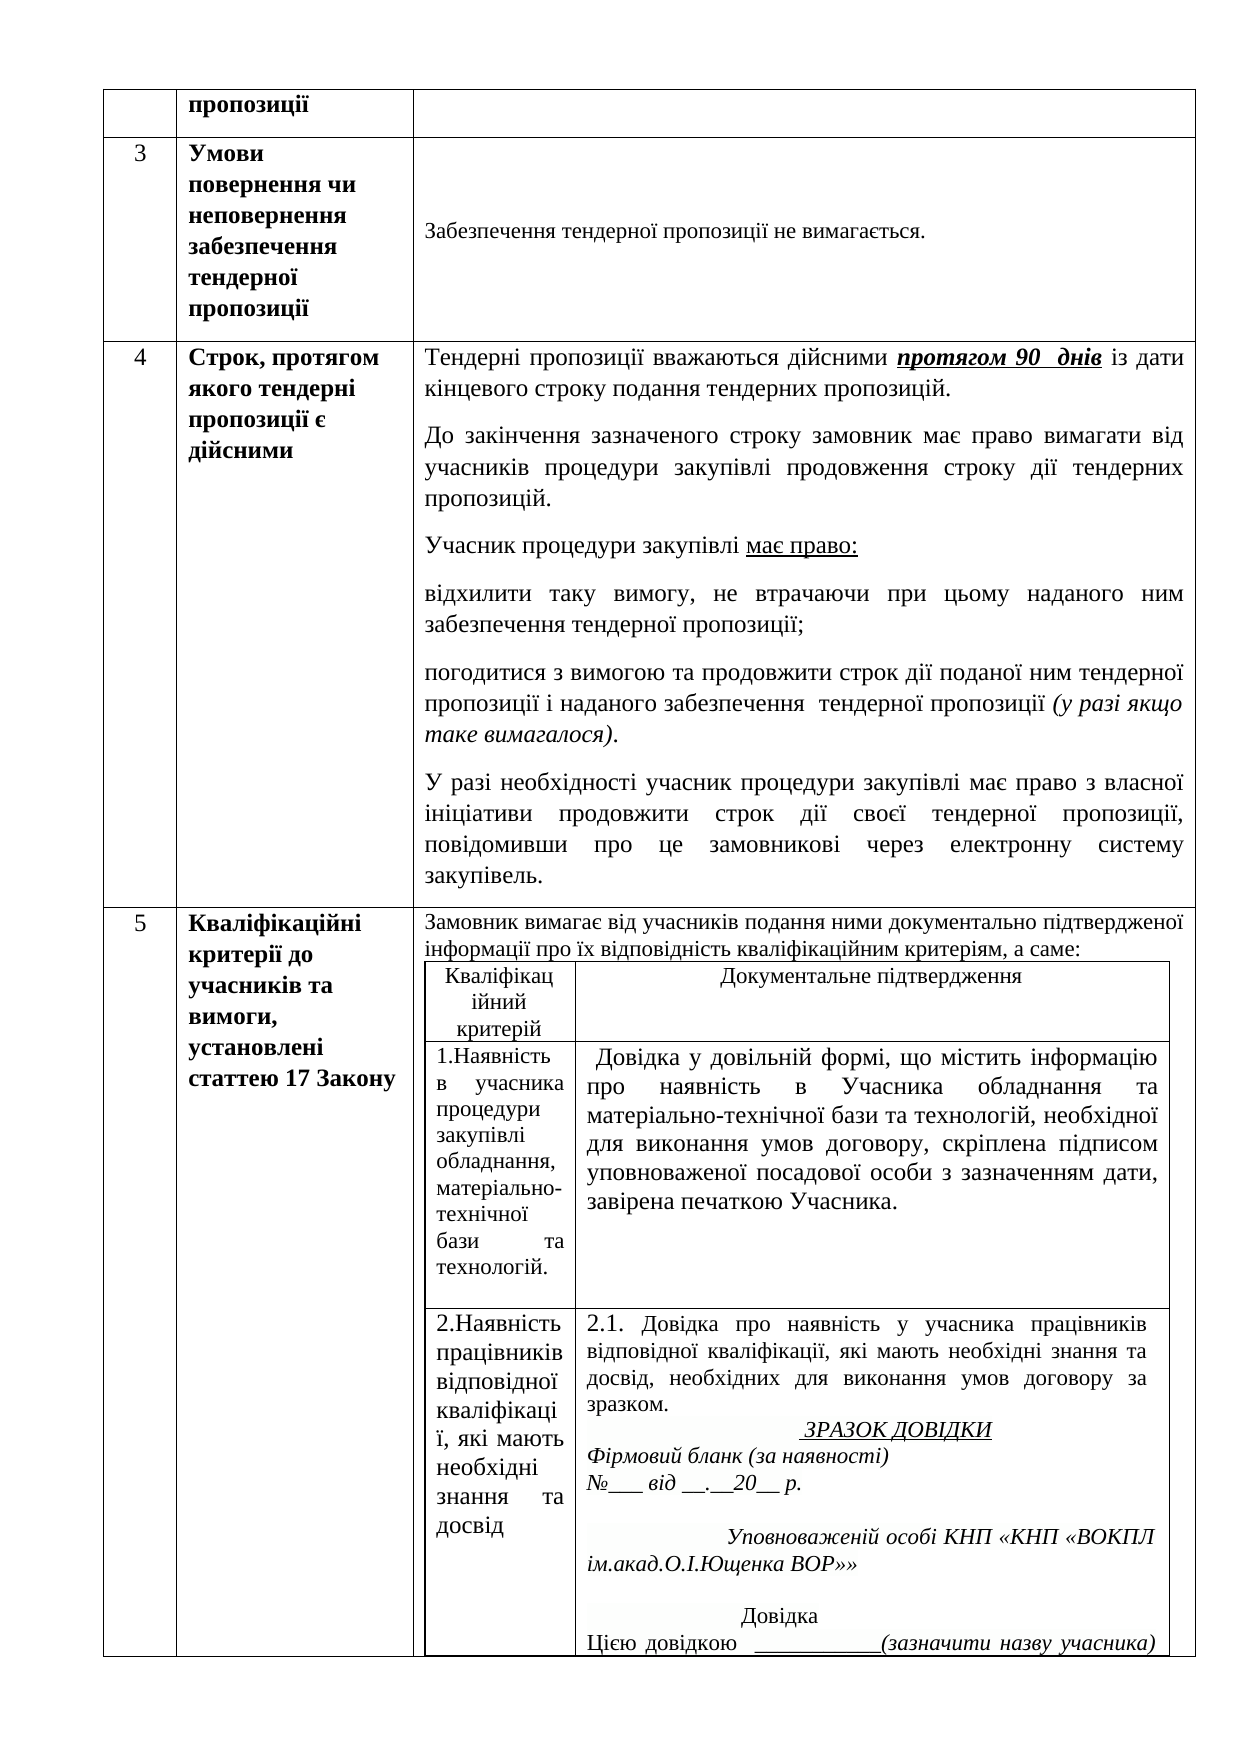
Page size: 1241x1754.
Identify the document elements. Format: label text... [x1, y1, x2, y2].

table_cell 5 [104, 908, 176, 1656]
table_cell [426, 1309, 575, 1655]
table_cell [177, 908, 413, 1656]
table_cell Забезпечення тендерної пропозиції не вимагається. [414, 138, 1195, 341]
table_cell 3 [104, 138, 176, 341]
table_cell 2 [104, 90, 176, 137]
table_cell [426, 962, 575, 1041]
table_cell Умови повернення чи неповернення забезпечення тендерної пропозиції [177, 138, 413, 341]
table_cell Строк, протягом якого тендерні пропозиції є дійсними [177, 342, 413, 907]
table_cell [414, 90, 1195, 137]
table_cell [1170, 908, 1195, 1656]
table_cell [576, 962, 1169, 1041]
table_cell 4 [104, 342, 176, 907]
table_cell Тендерні пропозиції вважаються дійсними протягом 90 днів із дати кінцевого строку подання тендерних пропозицій. До закінчення зазначеного строку замовник має право вимагати від учасників процедури закупівлі продовження строку дії тендерних пропозицій. Учасник процедури закупівлі має право: відхилити таку вимогу, не втрачаючи при цьому наданого ним забезпечення тендерної пропозиції; погодитися з вимогою та продовжити строк дії поданої ним тендерної пропозиції і наданого забезпечення тендерної пропозиції (у разі якщо таке вимагалося). У разі необхідності учасник процедури закупівлі має право з власної ініціативи продовжити строк дії своєї тендерної пропозиції, повідомивши про це замовникові через електронну систему закупівель. [414, 342, 1195, 907]
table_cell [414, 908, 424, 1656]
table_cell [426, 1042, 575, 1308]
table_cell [177, 90, 413, 137]
